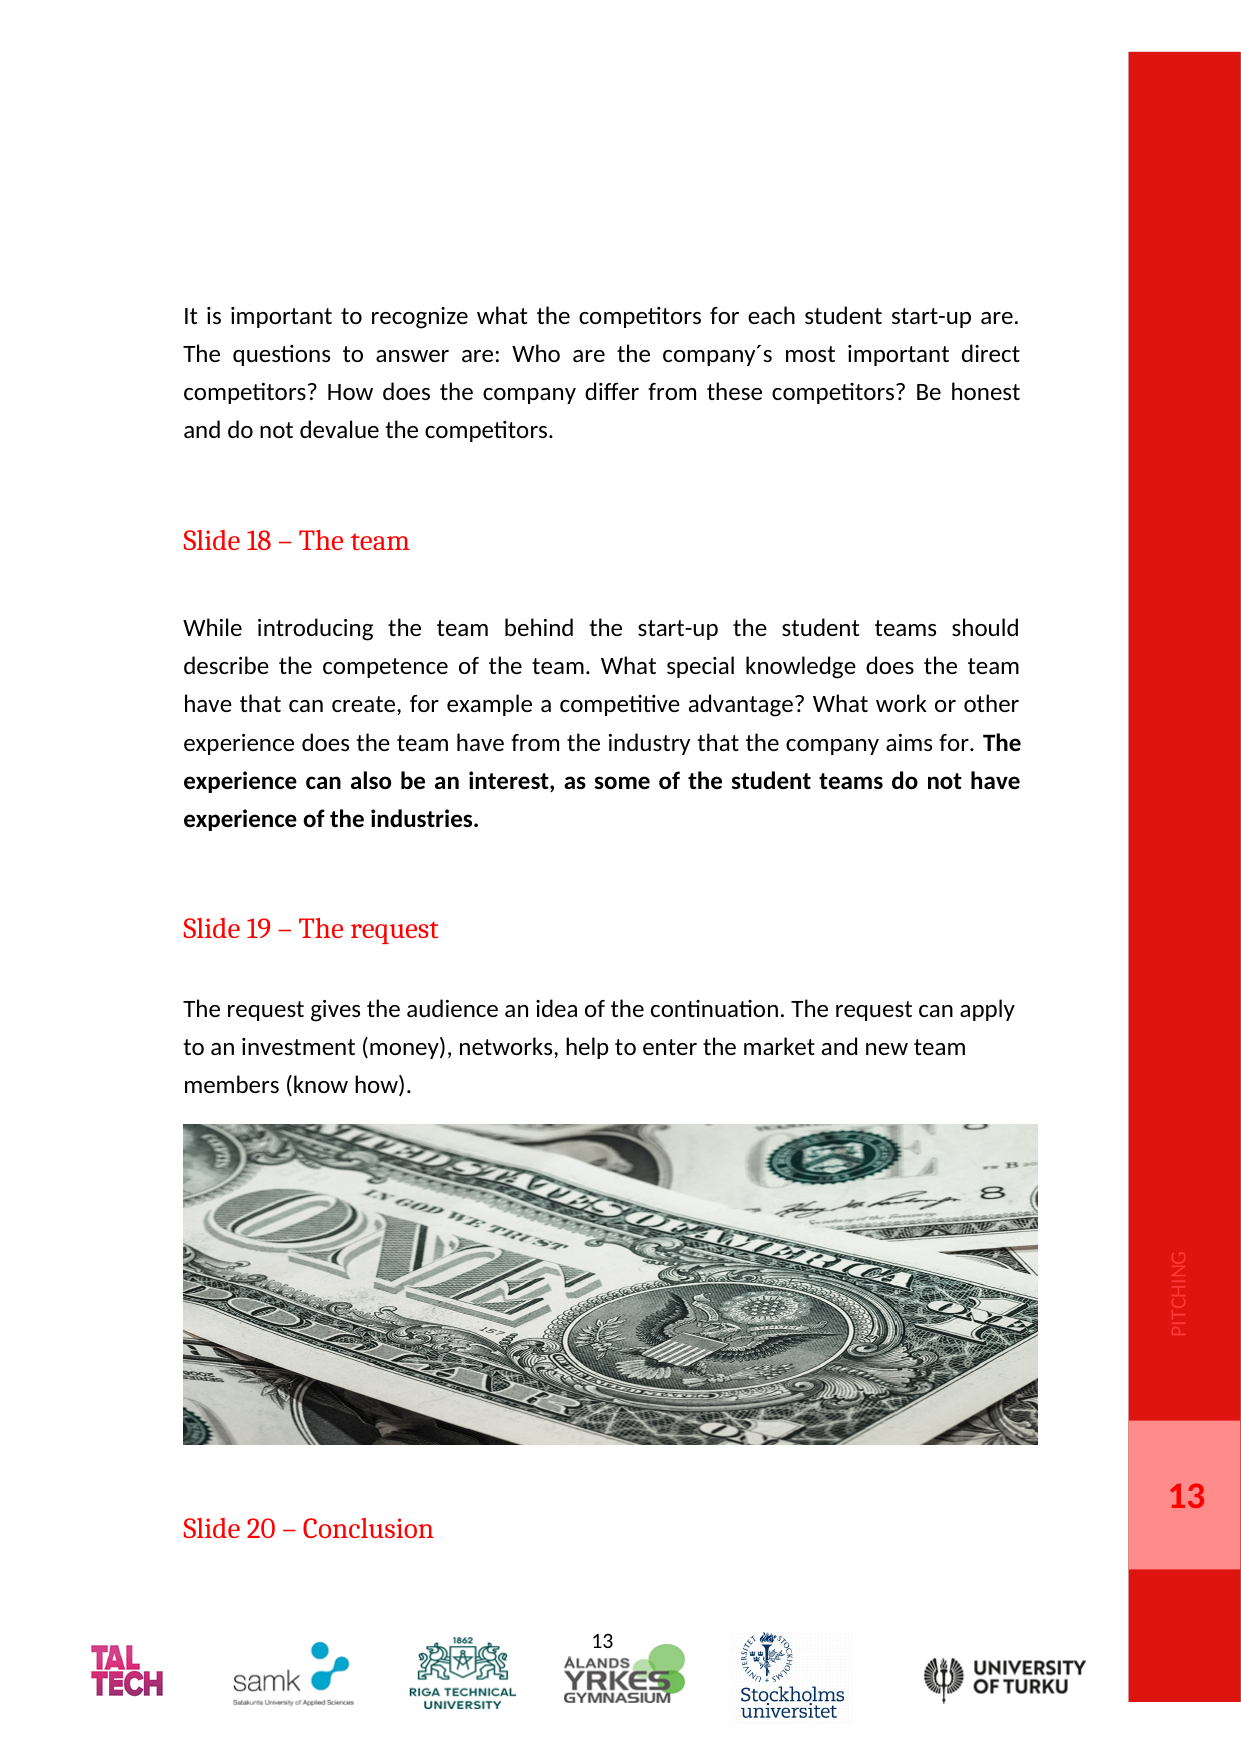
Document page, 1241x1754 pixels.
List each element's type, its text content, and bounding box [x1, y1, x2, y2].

text While introducing the team behind the start-up the student teams should describe the competence of the team. What special knowledge does the team have that can create, for example a competitive advantage? What work or other experience does the team have from the industry that the company aims for. The experience can also be an interest, as some of the student teams do not have experience of the industries. [183, 612, 1021, 833]
picture [564, 1644, 685, 1703]
text It is important to recognize what the competitors for each student start-up are. The questions to answer are: Who are the company´s most important direct competitors? How does the company differ from these competitors? Be honest and do not devalue the competitors. [183, 300, 1021, 445]
subtitle Slide 19 – The request [183, 912, 1021, 946]
picture [408, 1636, 518, 1711]
picture [75, 1622, 178, 1725]
picture [731, 1632, 854, 1725]
picture [225, 1632, 362, 1716]
picture [183, 1124, 1038, 1445]
subtitle Slide 18 – The team [183, 524, 1021, 557]
text The request gives the audience an idea of the continuation. The request can apply to an investment (money), networks, help to enter the market and new team members (know how). [183, 993, 1021, 1100]
subtitle Slide 20 – Conclusion [183, 1513, 1021, 1546]
picture [900, 1637, 1109, 1716]
